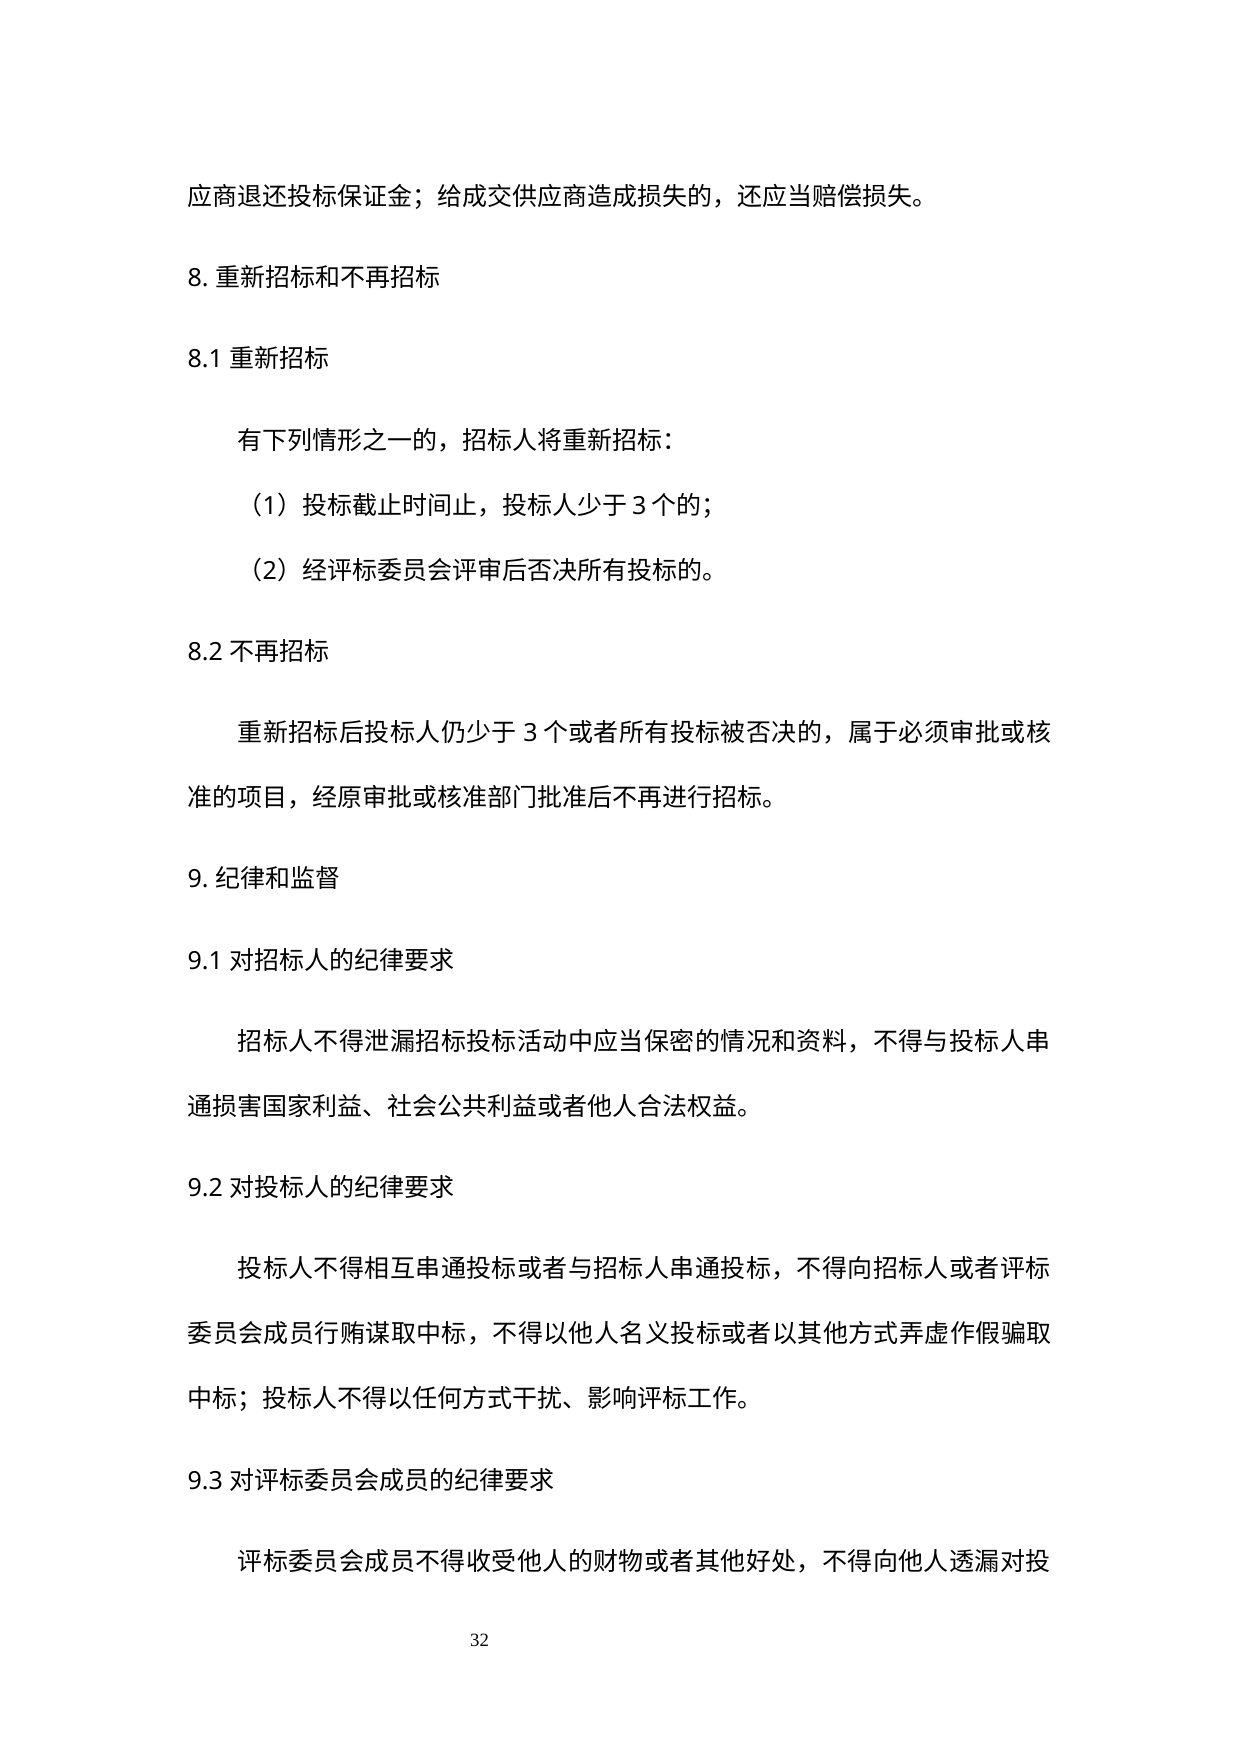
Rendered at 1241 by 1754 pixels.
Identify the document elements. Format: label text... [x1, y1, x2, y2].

text 8. 重新招标和不再招标 [187, 243, 1053, 308]
text 招标人不得泄漏招标投标活动中应当保密的情况和资料，不得与投标人串通损害国家利益、社会公共利益或者他人合法权益。 [187, 1007, 1053, 1137]
text （2）经评标委员会评审后否决所有投标的。 [187, 536, 1053, 601]
text 8.1 重新招标 [187, 324, 1053, 389]
text 9.2 对投标人的纪律要求 [187, 1153, 1053, 1218]
text 9.3 对评标委员会成员的纪律要求 [187, 1446, 1053, 1511]
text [187, 1527, 1053, 1592]
text 9. 纪律和监督 [187, 844, 1053, 909]
text （1）投标截止时间止，投标人少于3个的； [187, 471, 1053, 536]
text 9.1 对招标人的纪律要求 [187, 926, 1053, 991]
text 有下列情形之一的，招标人将重新招标： [187, 406, 1053, 471]
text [187, 162, 1053, 227]
text 8.2 不再招标 [187, 617, 1053, 682]
text 投标人不得相互串通投标或者与招标人串通投标，不得向招标人或者评标委员会成员行贿谋取中标，不得以他人名义投标或者以其他方式弄虚作假骗取中标；投标人不得以任何方式干扰、影响评标工作。 [187, 1234, 1053, 1429]
text 重新招标后投标人仍少于3个或者所有投标被否决的，属于必须审批或核准的项目，经原审批或核准部门批准后不再进行招标。 [187, 698, 1053, 828]
